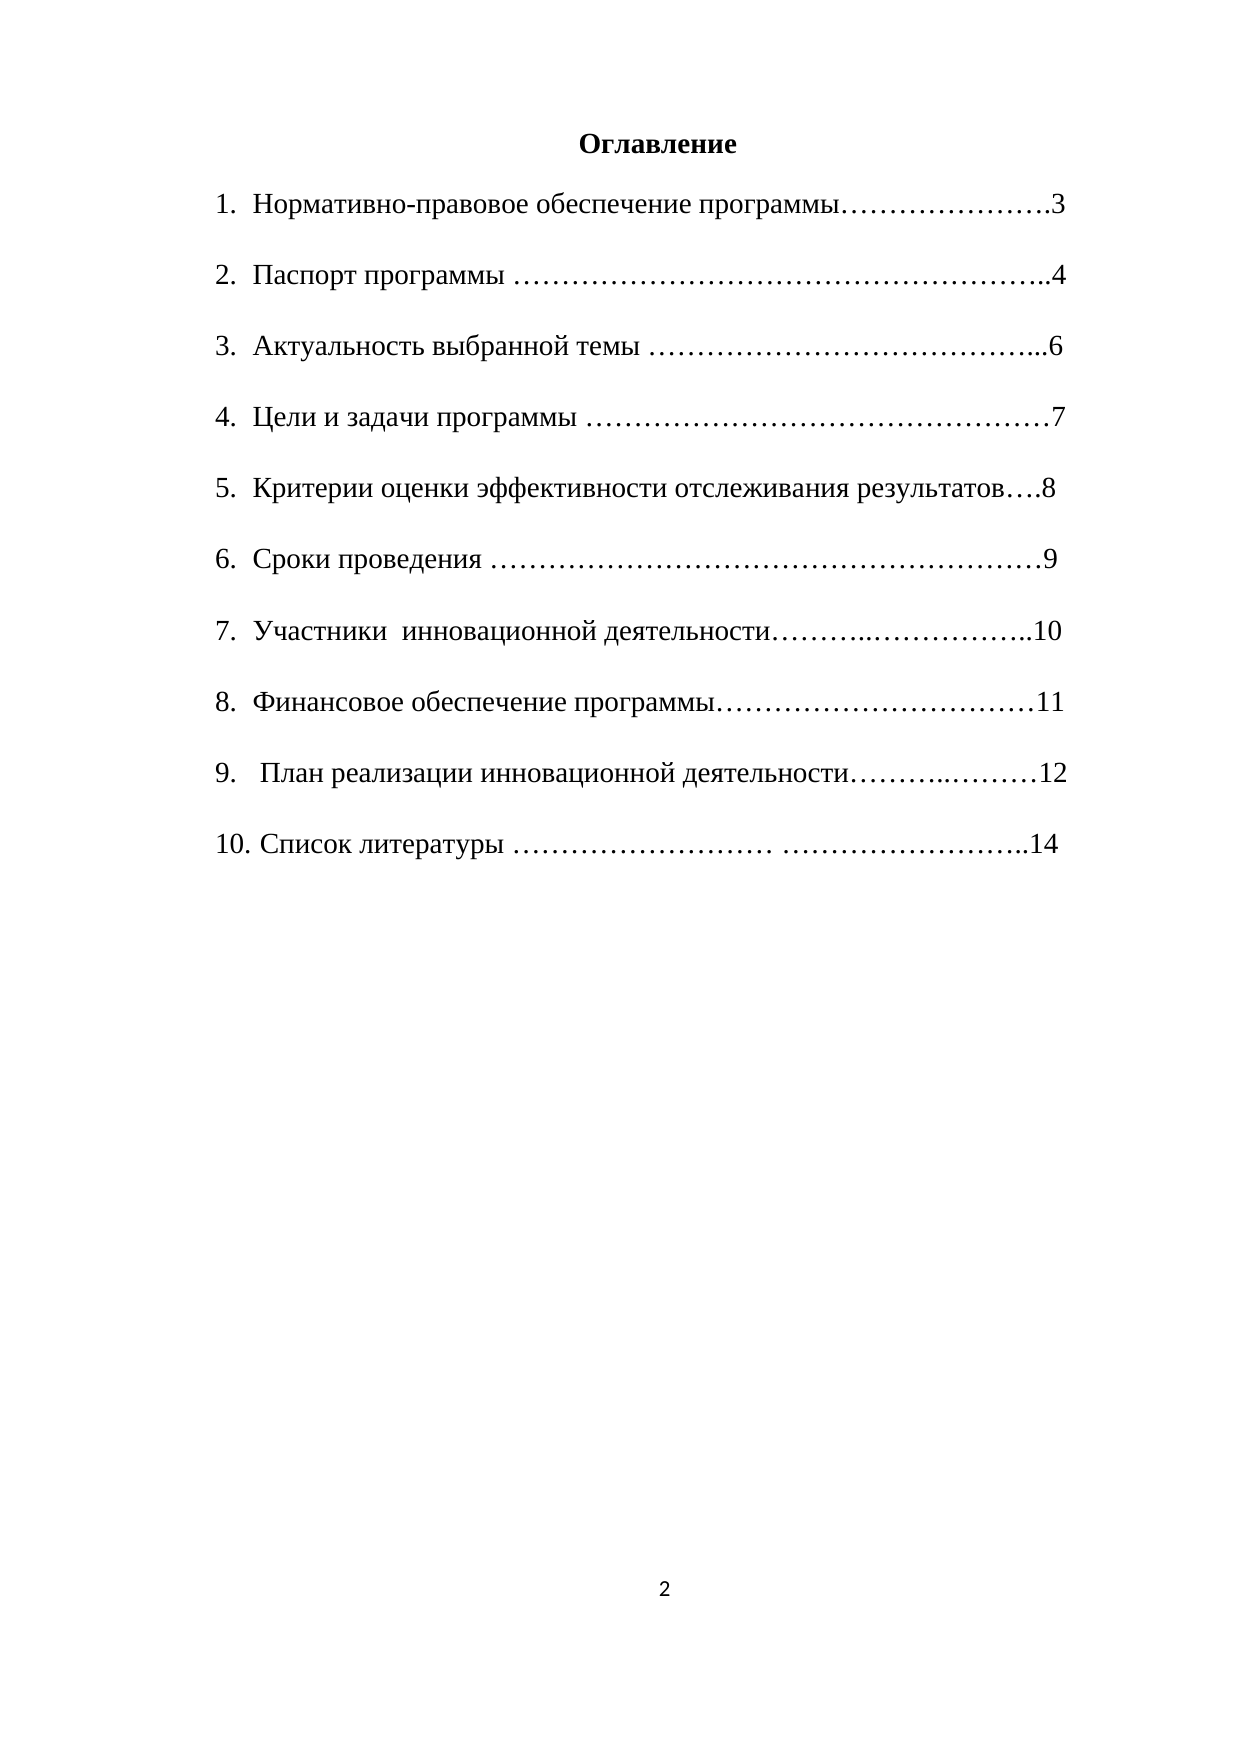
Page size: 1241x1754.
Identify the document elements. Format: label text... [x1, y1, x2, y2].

text Оглавление [177, 127, 1240, 160]
list План реализации инновационной деятельности………..………12 [215, 755, 1240, 789]
list Финансовое обеспечение программы……………………………11 [215, 684, 1240, 717]
list Критерии оценки эффективности отслеживания результатов….8 [215, 471, 1240, 504]
list Участники инновационной деятельности………..……………..10 [215, 613, 1240, 646]
list Паспорт программы ………………………………………………..4 [215, 257, 1240, 291]
list Список литературы ……………………… ……………………..14 [215, 826, 1240, 860]
list Нормативно-правовое обеспечение программы………………….3 [215, 186, 1240, 219]
list Сроки проведения …………………………………………………9 [215, 542, 1240, 575]
list Цели и задачи программы …………………………………………7 [215, 399, 1240, 433]
list Актуальность выбранной темы …………………………………...6 [215, 328, 1240, 362]
